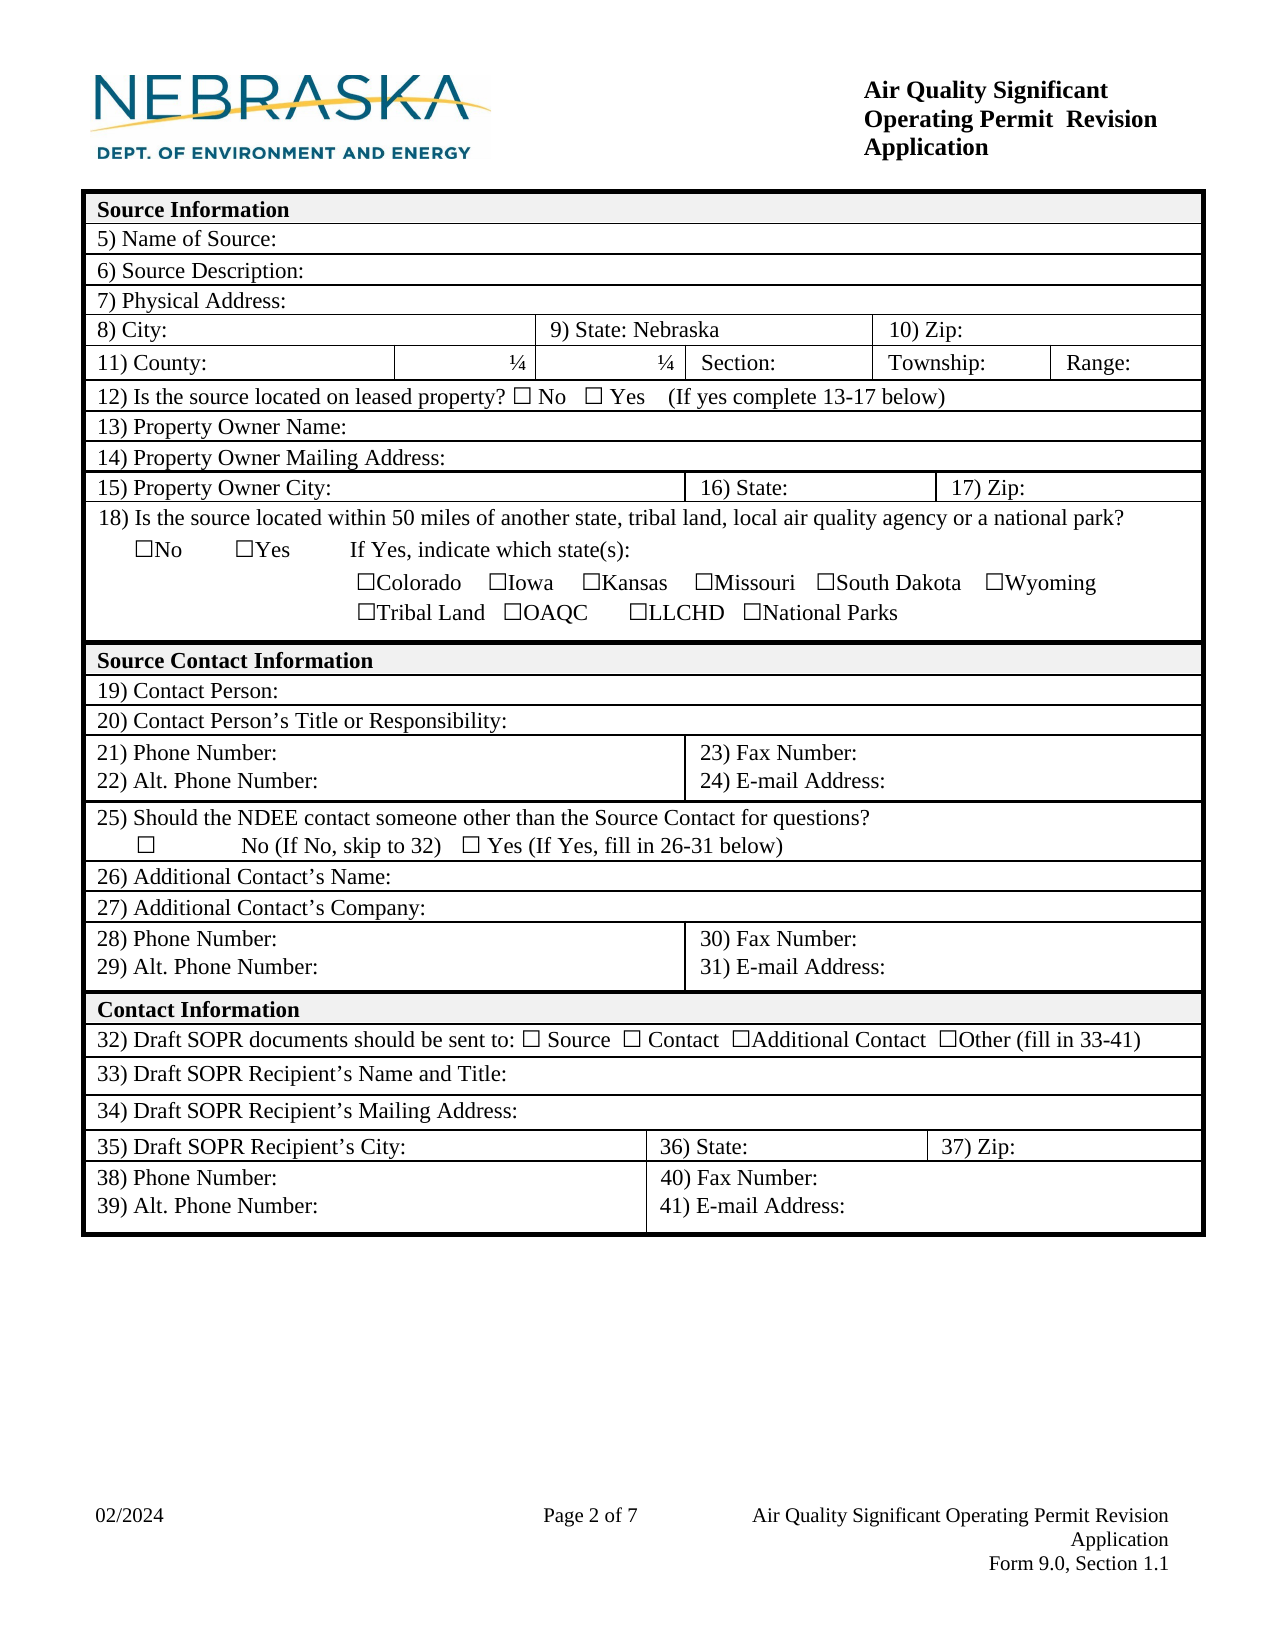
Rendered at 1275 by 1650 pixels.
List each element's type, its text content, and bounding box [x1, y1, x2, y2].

table_cell 8) City: [86, 315, 535, 344]
picture [247, 79, 272, 98]
table_cell 17) Zip: [937, 473, 1201, 501]
table_cell 28) Phone Number: 29) Alt. Phone Number: [86, 923, 684, 989]
table_cell Range: [1051, 346, 1201, 379]
table_cell 11) County: [86, 346, 394, 379]
table_cell Section: [686, 346, 872, 379]
table_cell 14) Property Owner Mailing Address: [86, 442, 1201, 470]
picture [376, 150, 381, 159]
table_cell 38) Phone Number: 39) Alt. Phone Number: [86, 1162, 646, 1232]
picture [101, 150, 106, 159]
picture [387, 75, 412, 101]
table_cell 32) Draft SOPR documents should be sent to: Source Contact Additional Contact Other (fill in 33-41) [86, 1025, 1201, 1056]
table_cell 16) State: [686, 473, 935, 501]
table_cell 19) Contact Person: [86, 676, 1201, 704]
table_cell 30) Fax Number: 31) E-mail Address: [686, 923, 1201, 989]
table_cell 12) Is the source located on leased property? No Yes (If yes complete 13-17 below) [86, 381, 1201, 409]
picture [102, 75, 130, 108]
table_cell 18) Is the source located within 50 miles of another state, tribal land, local air quality agency or a national park? No Yes If Yes, indicate which state(s): Colorado Iowa Kansas Missouri South Dakota Wyoming Tribal Land OAQC LLCHD National Parks [86, 502, 1201, 640]
table_cell 6) Source Description: [86, 255, 1201, 283]
table_cell 40) Fax Number: 41) E-mail Address: [647, 1162, 1201, 1232]
picture [198, 79, 222, 94]
table_header Source Information [86, 194, 1201, 222]
table_cell ¼ [395, 346, 535, 379]
table_cell Source Contact Information [86, 645, 1201, 673]
table_cell 25) Should the NDEE contact someone other than the Source Contact for questions? No (If No, skip to 32) Yes (If Yes, fill in 26-31 below) [86, 803, 1201, 859]
table_cell 5) Name of Source: [86, 224, 1201, 253]
picture [162, 150, 169, 156]
table_cell 37) Zip: [928, 1131, 1201, 1159]
table_cell 26) Additional Contact’s Name: [86, 862, 1201, 890]
table_cell 13) Property Owner Name: [86, 412, 1201, 440]
table_cell 15) Property Owner City: [86, 473, 684, 501]
table_cell 21) Phone Number: 22) Alt. Phone Number: [86, 736, 684, 800]
table_cell ¼ [536, 346, 685, 379]
picture [256, 150, 262, 159]
picture [90, 75, 492, 159]
table_cell Township: [873, 346, 1050, 379]
table_cell 20) Contact Person’s Title or Responsibility: [86, 706, 1201, 734]
table_cell 7) Physical Address: [86, 286, 1201, 314]
table_cell 33) Draft SOPR Recipient’s Name and Title: [86, 1058, 1201, 1094]
table_cell 10) Zip: [873, 315, 1201, 344]
table_cell 23) Fax Number: 24) E-mail Address: [686, 736, 1201, 800]
table_cell 34) Draft SOPR Recipient’s Mailing Address: [86, 1096, 1201, 1129]
table_cell 9) State: Nebraska [536, 315, 872, 344]
table_cell Contact Information [86, 994, 1201, 1022]
table_cell 27) Additional Contact’s Company: [86, 892, 1201, 921]
table_cell 35) Draft SOPR Recipient’s City: [86, 1131, 646, 1159]
table_cell 36) State: [647, 1131, 927, 1159]
